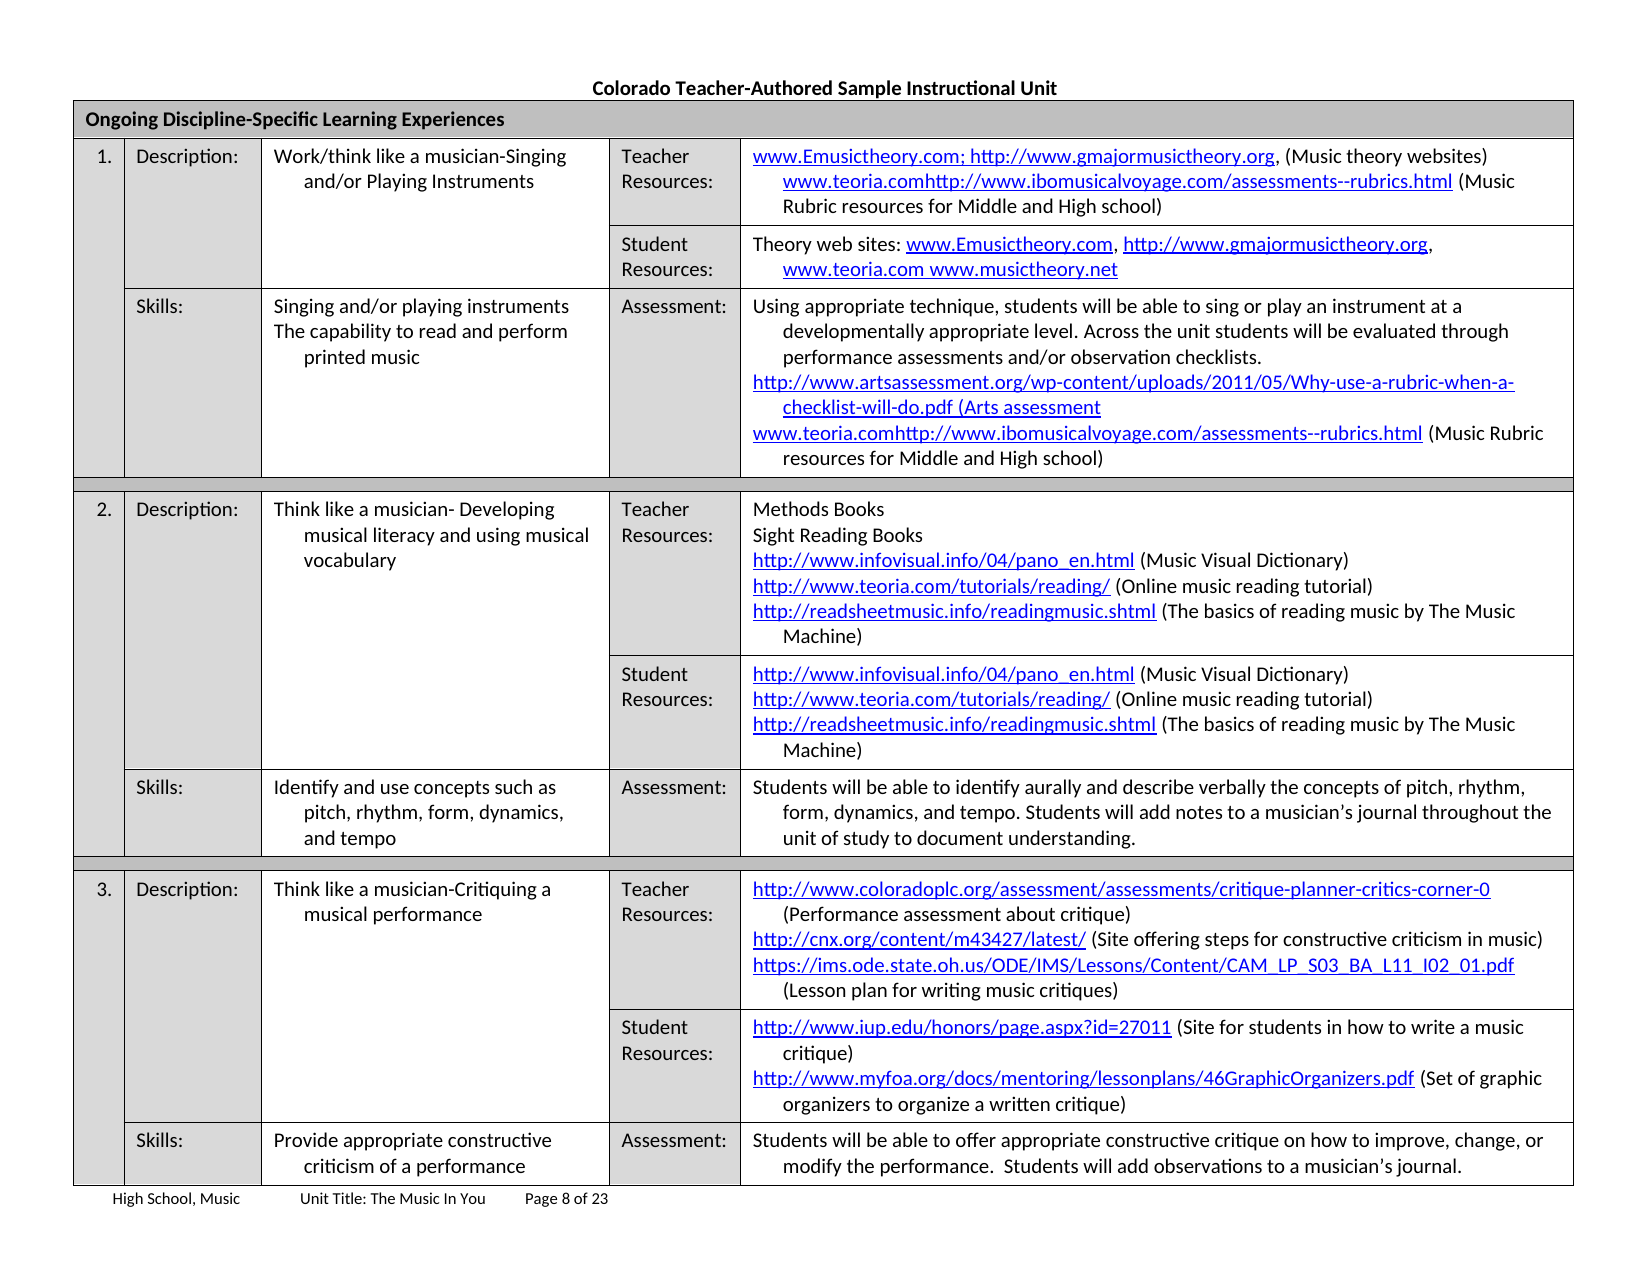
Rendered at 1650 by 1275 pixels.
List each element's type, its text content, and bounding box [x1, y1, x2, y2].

table_cell Description: [125, 139, 261, 288]
table_cell 1. [74, 139, 124, 477]
table_cell http://www.infovisual.info/04/pano_en.html (Music Visual Dictionary) http://www.teoria.com/tutorials/reading/ (Online music reading tutorial) http://readsheetmusic.info/readingmusic.shtml (The basics of reading music by The Music Machine) [741, 656, 1573, 768]
table_cell Think like a musician-Critiquing a musical performance [262, 871, 609, 1122]
table_cell Think like a musician- Developing musical literacy and using musical vocabulary [262, 492, 609, 768]
table_cell Skills: [125, 289, 261, 477]
table_cell Using appropriate technique, students will be able to sing or play an instrument at a developmentally appropriate level. Across the unit students will be evaluated through performance assessments and/or observation checklists. http://www.artsassessment.org/wp-content/uploads/2011/05/Why-use-a-rubric-when-a-checklist-will-do.pdf (Arts assessment www.teoria.comhttp://www.ibomusicalvoyage.com/assessments--rubrics.html (Music Rubric resources for Middle and High school) [741, 289, 1573, 477]
table_cell Skills: [125, 770, 261, 856]
table_cell Theory web sites: www.Emusictheory.com, http://www.gmajormusictheory.org, www.teoria.com www.musictheory.net [741, 226, 1573, 288]
table_header Ongoing Discipline-Specific Learning Experiences [74, 101, 1573, 137]
table_cell Teacher Resources: [610, 492, 740, 655]
table_cell http://www.iup.edu/honors/page.aspx?id=27011 (Site for students in how to write a music critique) http://www.myfoa.org/docs/mentoring/lessonplans/46GraphicOrganizers.pdf (Set of graphic organizers to organize a written critique) [741, 1010, 1573, 1122]
table_cell Students will be able to identify aurally and describe verbally the concepts of pitch, rhythm, form, dynamics, and tempo. Students will add notes to a musician’s journal throughout the unit of study to document understanding. [741, 770, 1573, 856]
table_cell Student Resources: [610, 1010, 740, 1122]
table_cell 2. [74, 492, 124, 856]
table_cell Student Resources: [610, 226, 740, 288]
table_cell Singing and/or playing instruments The capability to read and perform printed music [262, 289, 609, 477]
table_cell [74, 478, 1573, 491]
table_cell http://www.coloradoplc.org/assessment/assessments/critique-planner-critics-corner-0 (Performance assessment about critique) http://cnx.org/content/m43427/latest/ (Site offering steps for constructive criticism in music) https://ims.ode.state.oh.us/ODE/IMS/Lessons/Content/CAM_LP_S03_BA_L11_I02_01.pdf (Lesson plan for writing music critiques) [741, 871, 1573, 1009]
table_cell Students will be able to offer appropriate constructive critique on how to improve, change, or modify the performance. Students will add observations to a musician’s journal. [741, 1123, 1573, 1184]
table_cell 3. [74, 871, 124, 1184]
table_cell Teacher Resources: [610, 871, 740, 1009]
table_cell Work/think like a musician-Singing and/or Playing Instruments [262, 139, 609, 288]
table_cell Description: [125, 492, 261, 768]
table_cell Identify and use concepts such as pitch, rhythm, form, dynamics, and tempo [262, 770, 609, 856]
table_cell Student Resources: [610, 656, 740, 768]
table_cell Assessment: [610, 770, 740, 856]
table_cell Provide appropriate constructive criticism of a performance [262, 1123, 609, 1184]
table_cell Assessment: [610, 1123, 740, 1184]
table_cell Teacher Resources: [610, 139, 740, 225]
table_cell Skills: [125, 1123, 261, 1184]
table_cell Methods Books Sight Reading Books http://www.infovisual.info/04/pano_en.html (Music Visual Dictionary) http://www.teoria.com/tutorials/reading/ (Online music reading tutorial) http://readsheetmusic.info/readingmusic.shtml (The basics of reading music by The Music Machine) [741, 492, 1573, 655]
table_cell www.Emusictheory.com; http://www.gmajormusictheory.org, (Music theory websites) www.teoria.comhttp://www.ibomusicalvoyage.com/assessments--rubrics.html (Music Rubric resources for Middle and High school) [741, 139, 1573, 225]
table_cell Description: [125, 871, 261, 1122]
table_cell [74, 857, 1573, 870]
table_cell Assessment: [610, 289, 740, 477]
